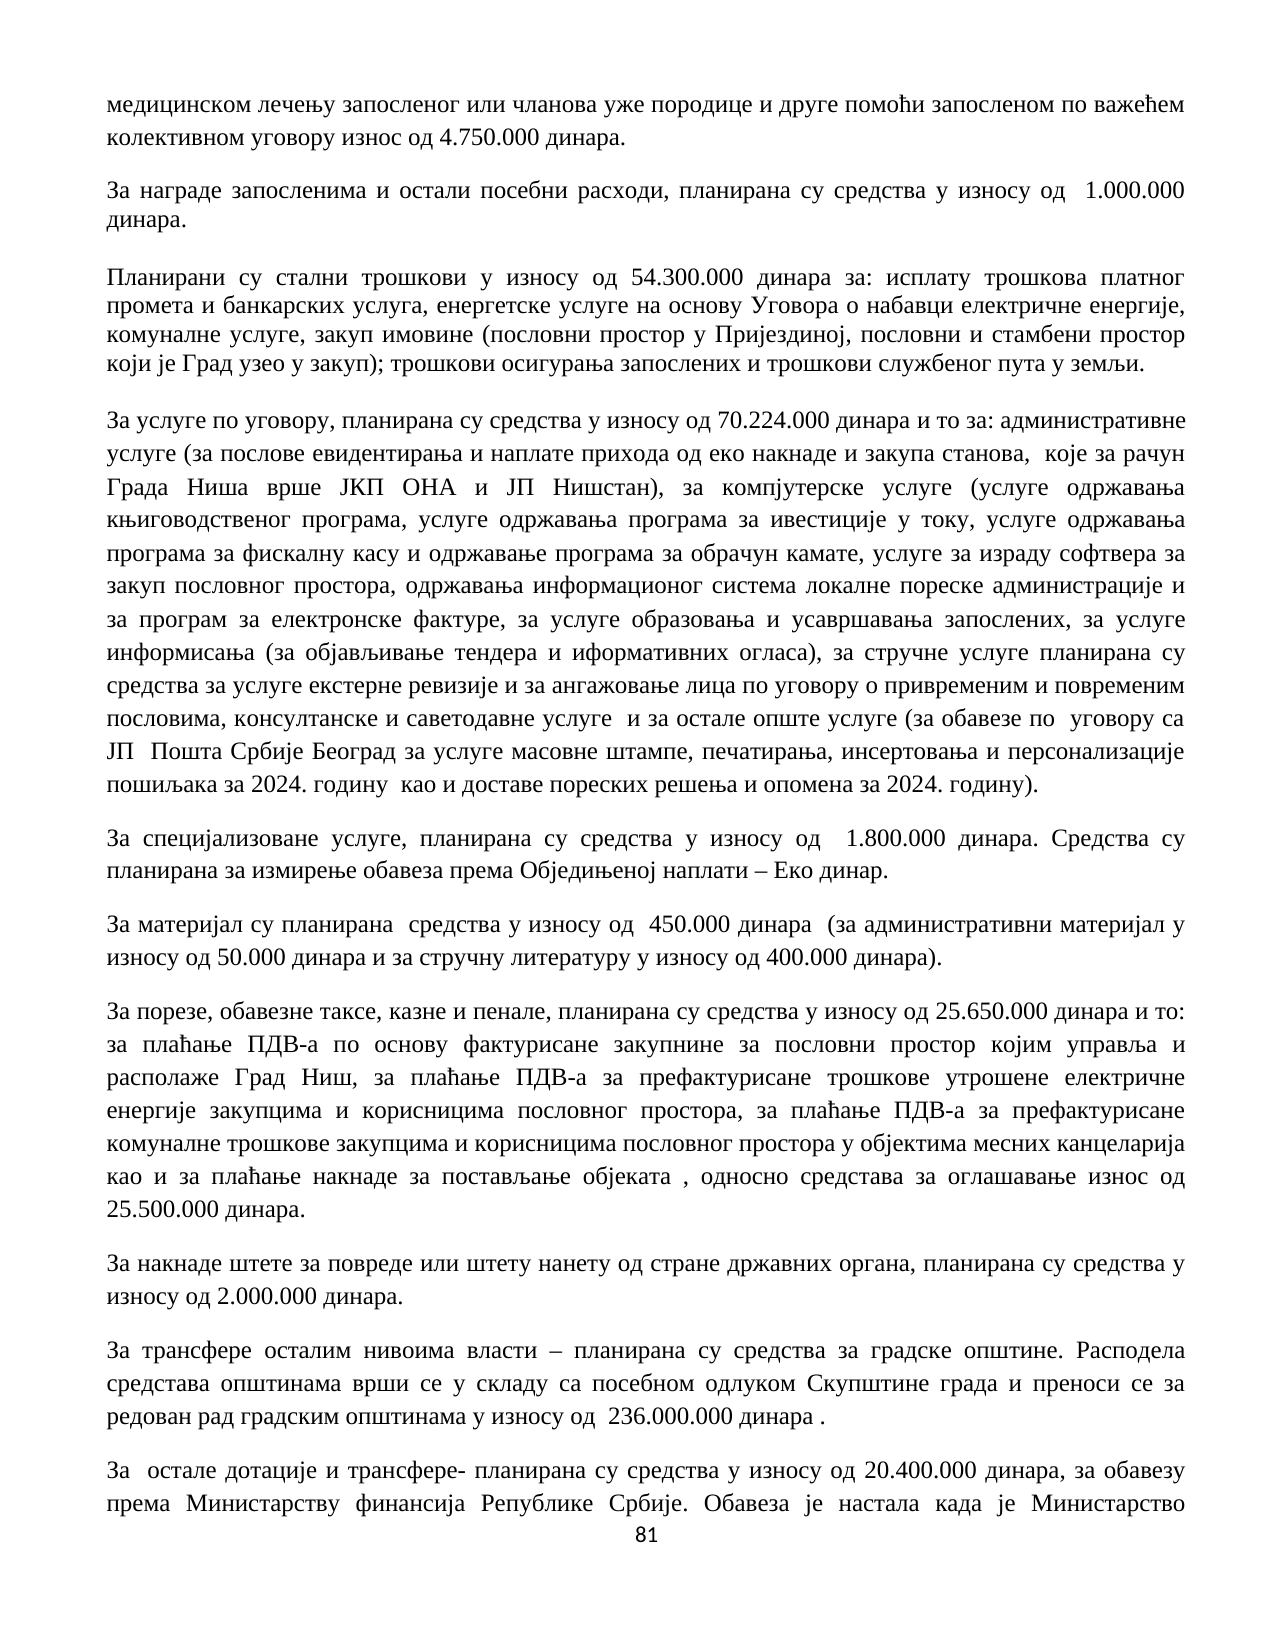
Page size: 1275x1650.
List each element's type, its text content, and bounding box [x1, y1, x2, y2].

text За награде запосленима и остали посебни расходи, планирана су средства у износу од 1.000.000 динара. [106, 176, 1186, 233]
text За услуге по уговору, планирана су средства у износу од 70.224.000 динара и то за: административне услуге (за послове евидентирања и наплате прихода од еко накнаде и закупа станова, које за рачун Града Ниша врше ЈКП ОНА и ЈП Нишстан), за компјутерске услуге (услуге одржавања књиговодственог програма, услуге одржавања програма за ивестиције у току, услуге одржавања програма за фискалну касу и одржавање програма за обрачун камате, услуге за израду софтвера за закуп пословног простора, одржавања информационог система локалне пореске администрације и за програм за електронске фактуре, за услуге образовања и усавршавања запослених, за услуге информисања (за објављивање тендера и иформативних огласа), за стручне услуге планирана су средства за услуге екстерне ревизије и за ангажовање лица по уговору о привременим и повременим пословима, консултанске и саветодавне услуге и за остале опште услуге (за обавезе по уговору са ЈП Пошта Србије Београд за услуге масовне штампе, печатирања, инсертовања и персонализације пошиљака за 2024. годину као и доставе пореских решења и опомена за 2024. годину). [106, 406, 1186, 797]
text За трансфере осталим нивоима власти – планирана су средства за градске општине. Расподела средстава општинама врши се у складу са посебном одлуком Скупштине града и преноси се за редован рад градским општинама у износу од 236.000.000 динара . [106, 1335, 1186, 1430]
text За накнаде штете за повреде или штету нанету од стране државних органа, планирана су средства у износу од 2.000.000 динара. [106, 1248, 1186, 1310]
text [106, 1455, 1186, 1517]
text За специјализоване услуге, планирана су средства у износу од 1.800.000 динара. Средства су планирана за измирење обавеза према Обједињеној наплати – Еко динар. [106, 823, 1186, 884]
text За порезе, обавезне таксе, казне и пенале, планирана су средства у износу од 25.650.000 динара и то: за плаћање ПДВ-а по основу фактурисане закупнине за пословни простор којим управља и располаже Град Ниш, за плаћање ПДВ-а за префактурисане трошкове утрошене електричне енергије закупцима и корисницима пословног простора, за плаћање ПДВ-а за префактурисане комуналне трошкове закупцима и корисницима пословног простора у објектима месних канцеларијa као и за плаћање накнаде за постављање објеката , односно средстава за оглашавање износ од 25.500.000 динара. [106, 996, 1186, 1223]
text За материјал су планирана средства у износу од 450.000 динара (за административни материјал у износу од 50.000 динара и за стручну литературу у износу од 400.000 динара). [106, 909, 1186, 971]
text Планирани су стални трошкови у износу од 54.300.000 динара за: исплату трошкова платног промета и банкарских услуга, енергетске услуге на основу Уговора о набавци електричне енергије, комуналне услуге, закуп имовине (пословни простор у Пријездиној, пословни и стамбени простор који је Град узео у закуп); трошкови осигурања запослених и трошкови службеног пута у земљи. [106, 262, 1186, 377]
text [106, 89, 1186, 150]
